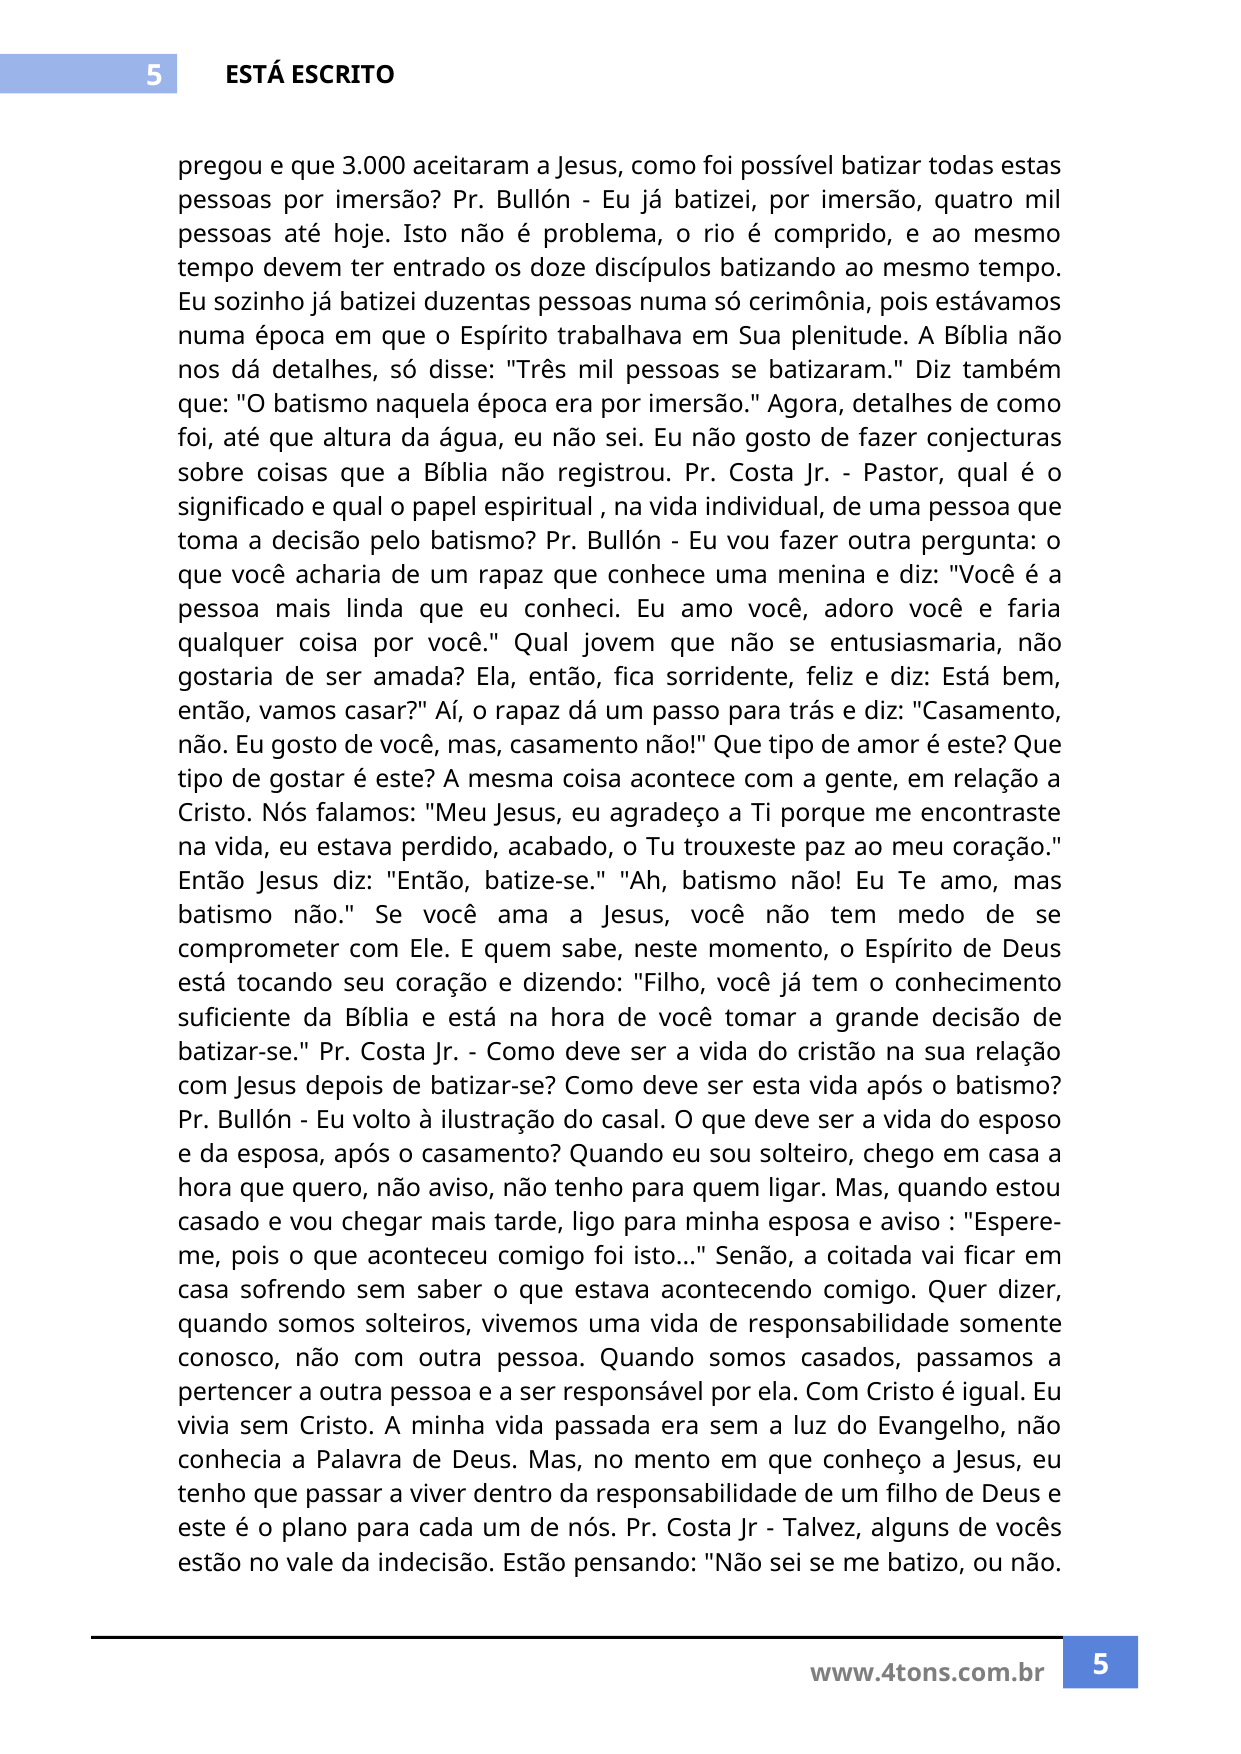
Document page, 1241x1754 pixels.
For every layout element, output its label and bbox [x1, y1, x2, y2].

text [177, 148, 1063, 1578]
